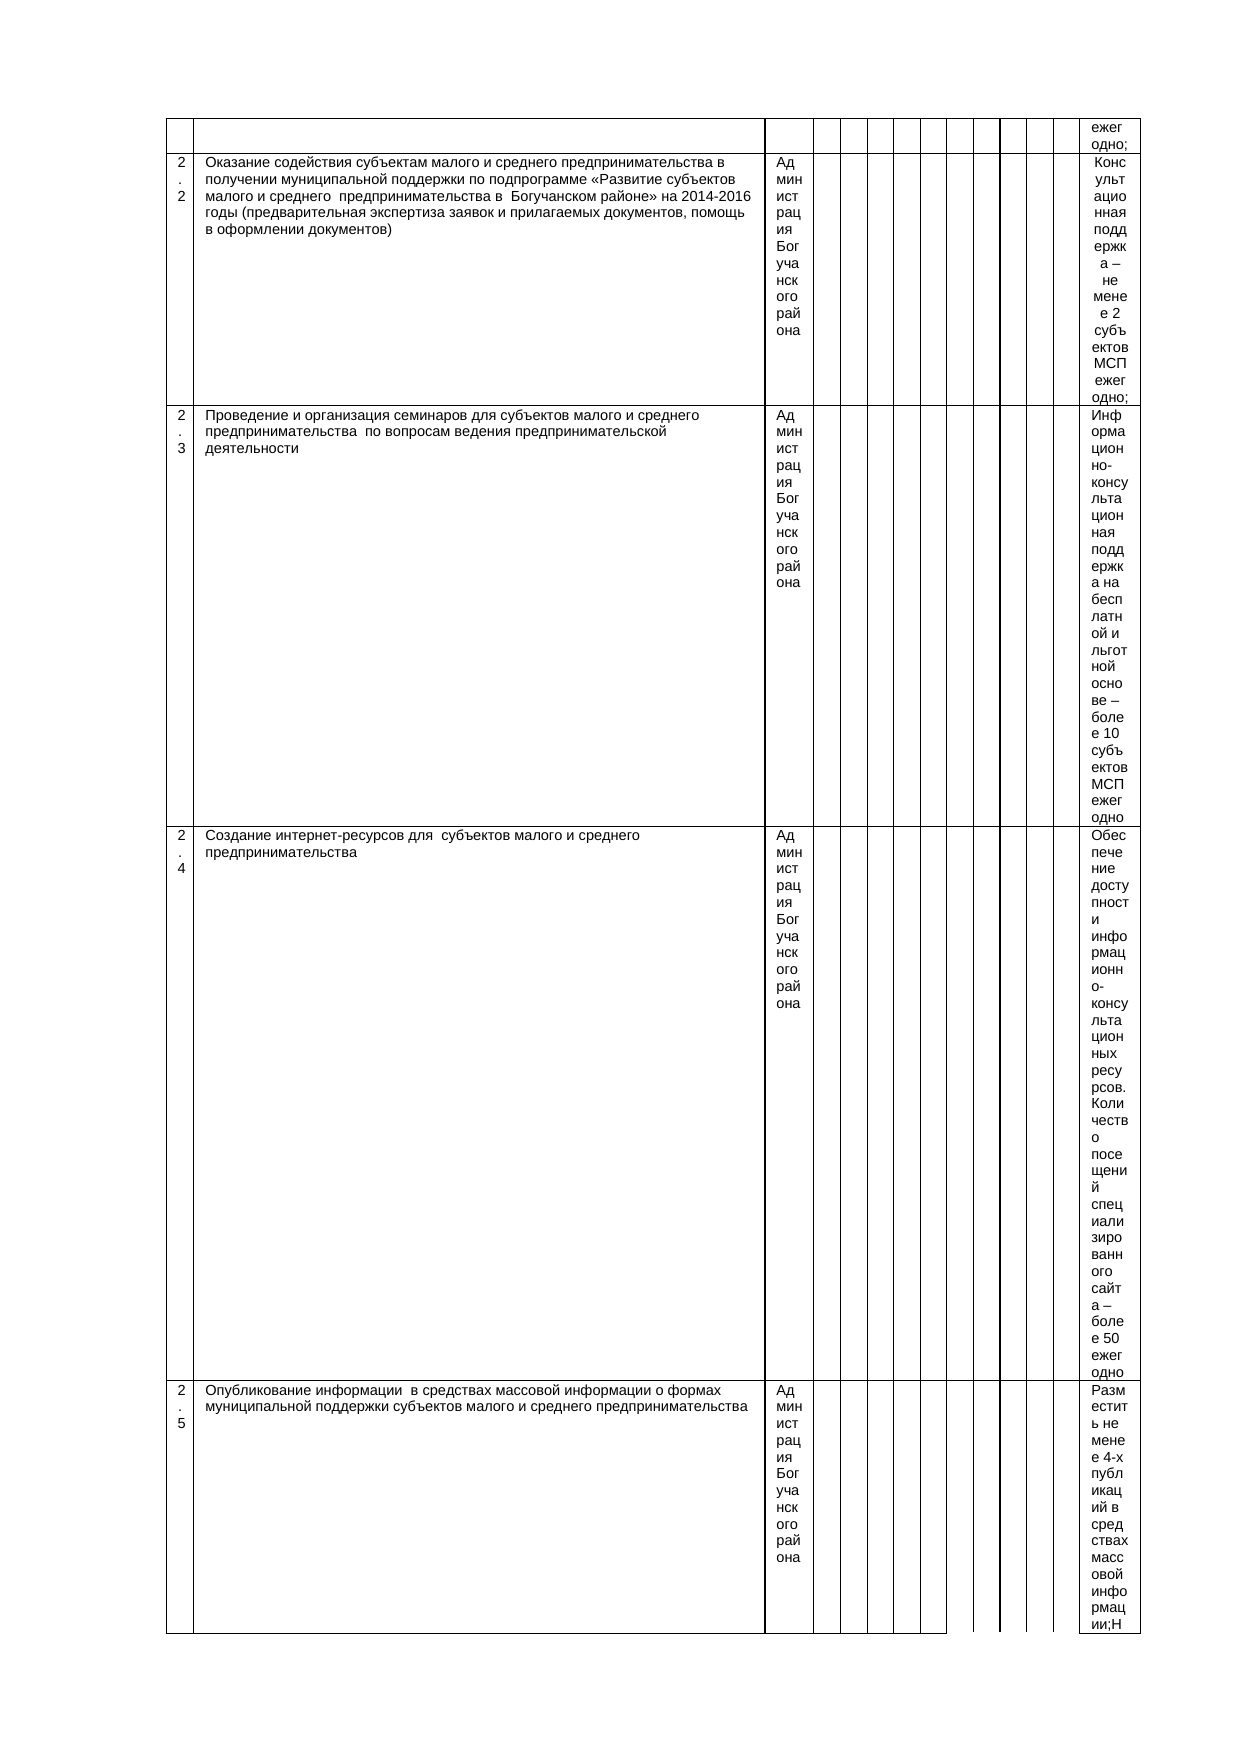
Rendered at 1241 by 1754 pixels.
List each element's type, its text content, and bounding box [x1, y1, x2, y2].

table_cell [1001, 827, 1026, 1380]
table_cell [841, 154, 867, 405]
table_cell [1080, 119, 1140, 153]
table_cell [974, 119, 999, 153]
table_cell [1027, 154, 1053, 405]
table_cell [974, 406, 999, 826]
table_cell [868, 1381, 893, 1633]
table_cell [1054, 406, 1079, 826]
table_cell [1054, 827, 1079, 1380]
table_cell 2.2 [167, 154, 193, 405]
table_cell Проведение и организация семинаров для субъектов малого и среднего предпринимательства по вопросам ведения предпринимательской деятельности [194, 406, 764, 826]
table_cell [814, 1381, 840, 1633]
table_cell 2.1. [167, 119, 193, 153]
table_cell [1000, 1381, 1027, 1633]
table_cell [1027, 827, 1053, 1380]
table_cell [947, 154, 973, 405]
table_cell [814, 119, 840, 153]
table_cell Администрация Богучанского района [766, 827, 813, 1380]
table_cell Оказание содействия субъектам малого и среднего предпринимательства в получении муниципальной поддержки по подпрограмме «Развитие субъектов малого и среднего предпринимательства в Богучанском районе» на 2014-2016 годы (предварительная экспертиза заявок и прилагаемых документов, помощь в оформлении документов) [194, 154, 764, 405]
table_cell [1001, 119, 1026, 153]
table_cell [947, 119, 973, 153]
table_cell [974, 1381, 1000, 1633]
table_cell [921, 1381, 946, 1633]
table_cell [868, 406, 893, 826]
table_cell Администрация Богучанского района [766, 154, 813, 405]
table_cell [921, 119, 946, 153]
table_cell 2.3 [167, 406, 193, 826]
table_cell [1027, 119, 1053, 153]
table_cell [868, 154, 893, 405]
table_cell [894, 406, 920, 826]
table_cell [1054, 154, 1079, 405]
table_cell [1054, 119, 1079, 153]
table_cell [921, 406, 946, 826]
table_cell [1027, 1381, 1053, 1633]
table_cell [841, 119, 867, 153]
table_cell Создание интернет-ресурсов для субъектов малого и среднего предпринимательства [194, 827, 764, 1380]
table_cell [894, 827, 920, 1380]
table_cell [1027, 406, 1053, 826]
table_cell Консультационная поддержка – не менее 2 субъектов МСП ежегодно; [1080, 154, 1140, 405]
table_cell [868, 119, 893, 153]
table_cell [814, 154, 840, 405]
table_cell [1080, 1381, 1140, 1633]
table_cell [1053, 1381, 1079, 1633]
table_cell [1001, 406, 1026, 826]
table_cell [947, 1381, 973, 1633]
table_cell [194, 1381, 764, 1633]
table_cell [194, 119, 764, 153]
table_cell [947, 827, 973, 1380]
table_cell [974, 827, 999, 1380]
table_cell Информационно-консультационная поддержка на бесплатной и льготной основе – более 10 субъектов МСП ежегодно [1080, 406, 1140, 826]
table_cell [894, 1381, 920, 1633]
table_cell [974, 154, 999, 405]
table_cell 2.5 [167, 1381, 193, 1633]
table_cell [894, 119, 920, 153]
table_cell [868, 827, 893, 1380]
table_cell [814, 827, 840, 1380]
table_cell [841, 1381, 867, 1633]
table_cell [814, 406, 840, 826]
table_cell [841, 827, 867, 1380]
table_cell [947, 406, 973, 826]
table_cell [1001, 154, 1026, 405]
table_cell 2.4 [167, 827, 193, 1380]
table_cell Обеспечение доступности информационно-консультационных ресурсов. Количество посещений специализированного сайта – более 50 ежегодно [1080, 827, 1140, 1380]
table_cell [841, 406, 867, 826]
table_cell Администрация Богучанского района [766, 406, 813, 826]
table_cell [766, 1381, 813, 1633]
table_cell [766, 119, 813, 153]
table_cell [894, 154, 920, 405]
table_cell [921, 154, 946, 405]
table_cell [921, 827, 946, 1380]
